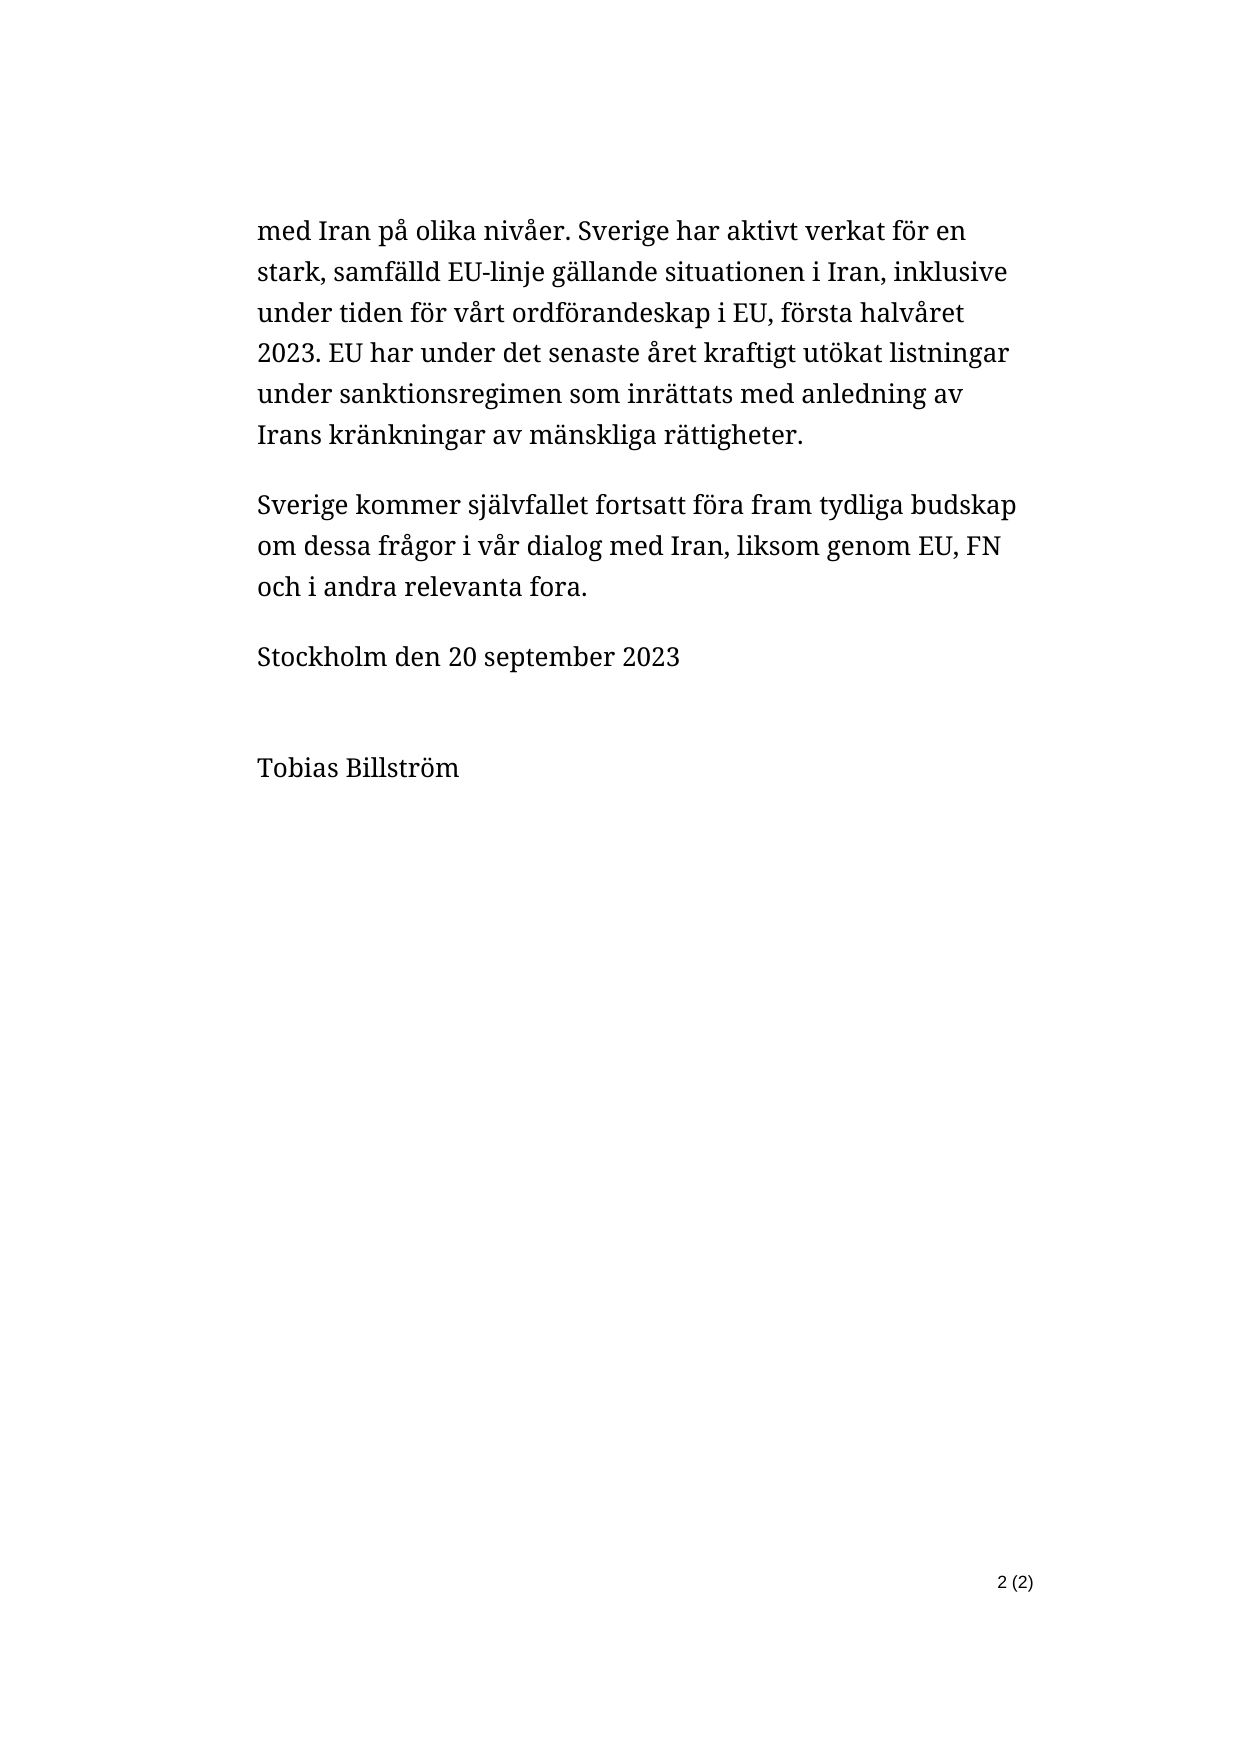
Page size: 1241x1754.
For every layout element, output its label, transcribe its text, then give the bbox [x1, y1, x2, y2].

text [257, 213, 1033, 452]
text Stockholm den [257, 638, 1033, 674]
text Sverige kommer självfallet fortsatt föra fram tydliga budskap om dessa frågor i vår dialog med Iran, liksom genom EU, FN och i andra relevanta fora. [257, 487, 1033, 604]
text Tobias Billström [257, 749, 1033, 785]
